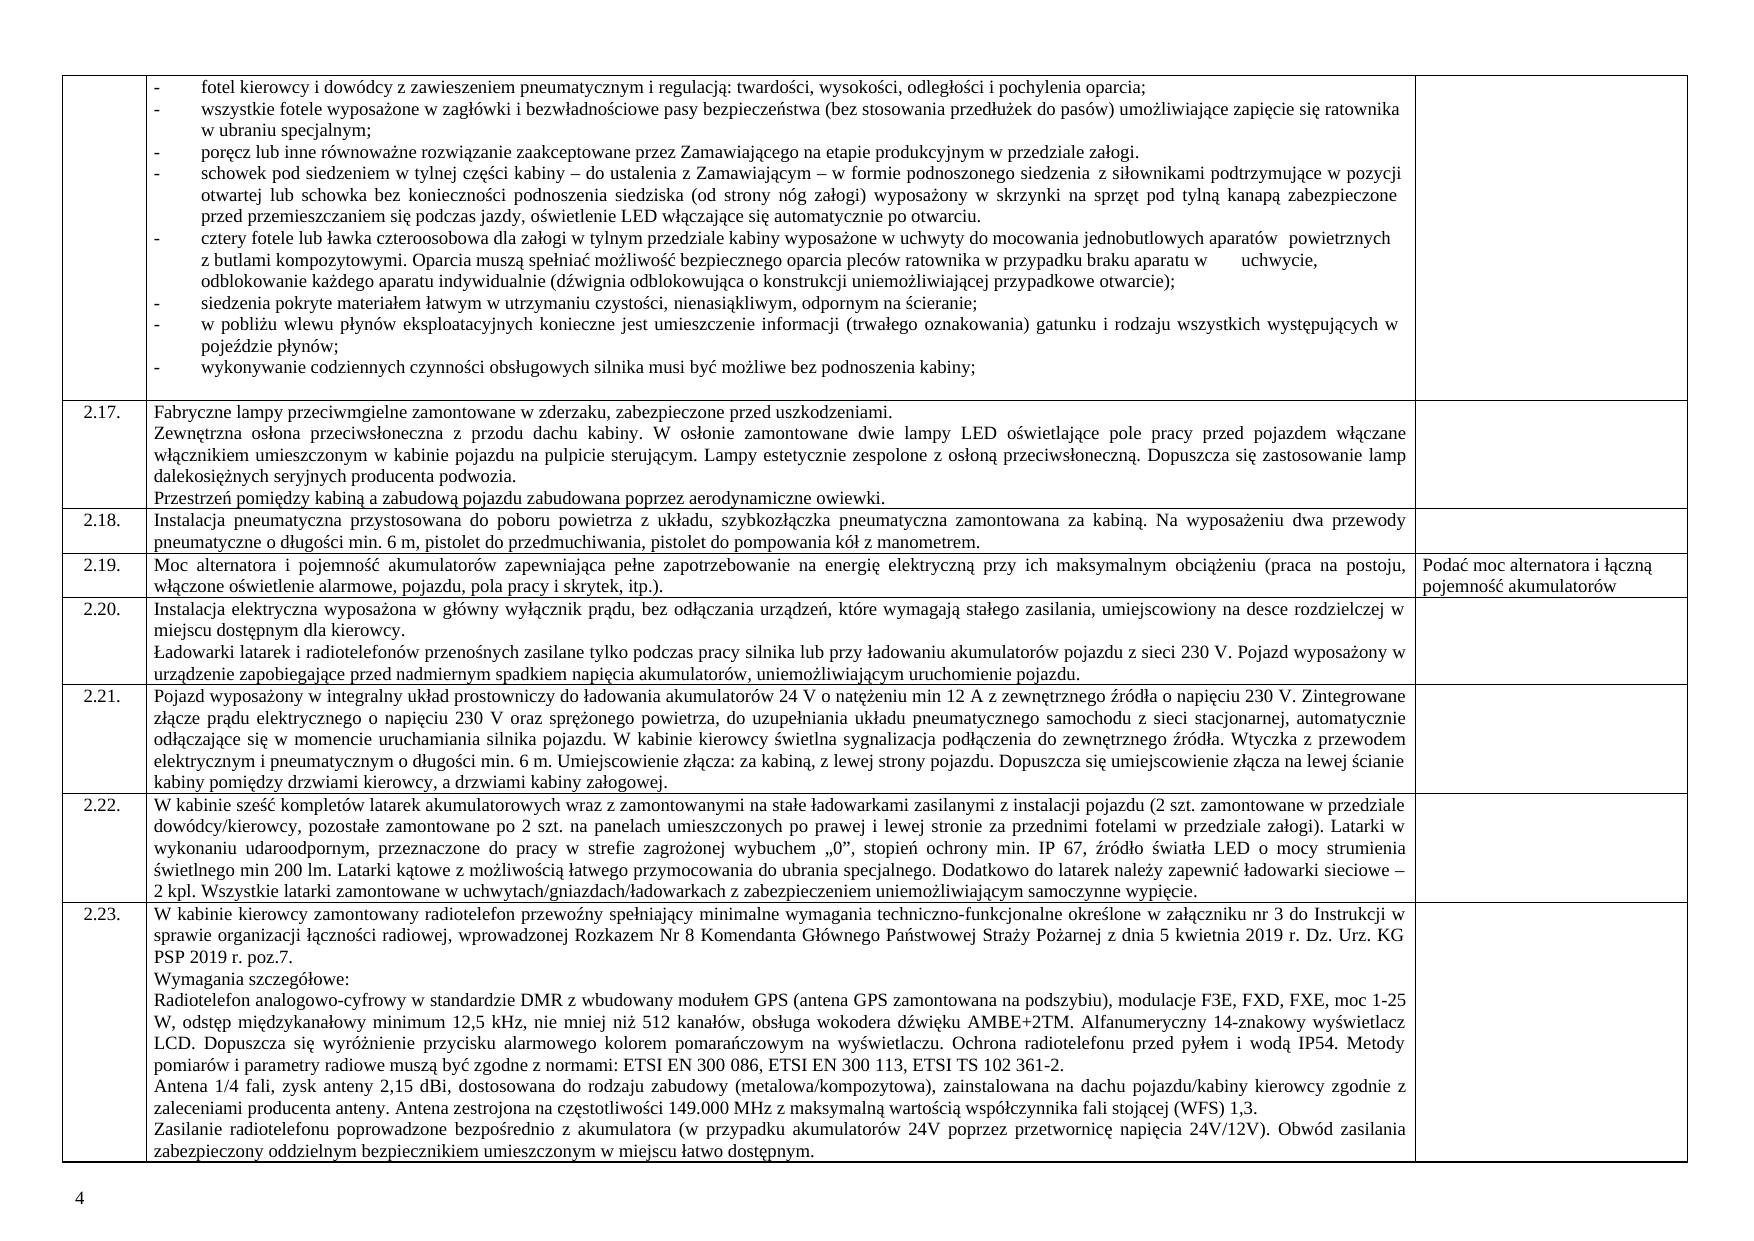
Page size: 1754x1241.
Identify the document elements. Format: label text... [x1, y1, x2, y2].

table_cell [63, 794, 146, 902]
table_cell [63, 401, 146, 508]
table_cell Podać moc alternatora i łączną pojemność akumulatorów [1416, 554, 1687, 597]
table_cell [63, 598, 146, 684]
table_cell [1416, 794, 1687, 902]
table_cell W kabinie sześć kompletów latarek akumulatorowych wraz z zamontowanymi na stałe ładowarkami zasilanymi z instalacji pojazdu (2 szt. zamontowane w przedziale dowódcy/kierowcy, pozostałe zamontowane po 2 szt. na panelach umieszczonych po prawej i lewej stronie za przednimi fotelami w przedziale załogi). Latarki w wykonaniu udaroodpornym, przeznaczone do pracy w strefie zagrożonej wybuchem „0”, stopień ochrony min. IP 67, źródło światła LED o mocy strumienia świetlnego min 200 lm. Latarki kątowe z możliwością łatwego przymocowania do ubrania specjalnego. Dodatkowo do latarek należy zapewnić ładowarki sieciowe – 2 kpl. Wszystkie latarki zamontowane w uchwytach/gniazdach/ładowarkach z zabezpieczeniem uniemożliwiającym samoczynne wypięcie. [147, 794, 1415, 902]
table_cell Instalacja elektryczna wyposażona w główny wyłącznik prądu, bez odłączania urządzeń, które wymagają stałego zasilania, umiejscowiony na desce rozdzielczej w miejscu dostępnym dla kierowcy. Ładowarki latarek i radiotelefonów przenośnych zasilane tylko podczas pracy silnika lub przy ładowaniu akumulatorów pojazdu z sieci 230 V. Pojazd wyposażony w urządzenie zapobiegające przed nadmiernym spadkiem napięcia akumulatorów, uniemożliwiającym uruchomienie pojazdu. [147, 598, 1415, 684]
table_cell Moc alternatora i pojemność akumulatorów zapewniająca pełne zapotrzebowanie na energię elektryczną przy ich maksymalnym obciążeniu (praca na postoju, włączone oświetlenie alarmowe, pojazdu, pola pracy i skrytek, itp.). [147, 554, 1415, 597]
table_cell [1416, 509, 1687, 552]
table_cell [1416, 903, 1687, 1161]
table_cell [63, 76, 146, 399]
table_cell Instalacja pneumatyczna przystosowana do poboru powietrza z układu, szybkozłączka pneumatyczna zamontowana za kabiną. Na wyposażeniu dwa przewody pneumatyczne o długości min. 6 m, pistolet do przedmuchiwania, pistolet do pompowania kół z manometrem. [147, 509, 1415, 552]
table_cell [63, 509, 146, 552]
table_cell [1416, 401, 1687, 508]
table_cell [147, 76, 1415, 399]
table_cell [63, 903, 146, 1161]
table_cell Pojazd wyposażony w integralny układ prostowniczy do ładowania akumulatorów 24 V o natężeniu min 12 A z zewnętrznego źródła o napięciu 230 V. Zintegrowane złącze prądu elektrycznego o napięciu 230 V oraz sprężonego powietrza, do uzupełniania układu pneumatycznego samochodu z sieci stacjonarnej, automatycznie odłączające się w momencie uruchamiania silnika pojazdu. W kabinie kierowcy świetlna sygnalizacja podłączenia do zewnętrznego źródła. Wtyczka z przewodem elektrycznym i pneumatycznym o długości min. 6 m. Umiejscowienie złącza: za kabiną, z lewej strony pojazdu. Dopuszcza się umiejscowienie złącza na lewej ścianie kabiny pomiędzy drzwiami kierowcy, a drzwiami kabiny załogowej. [147, 685, 1415, 793]
table_cell [1416, 598, 1687, 684]
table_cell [147, 903, 1415, 1161]
table_cell [63, 554, 146, 597]
table_cell Fabryczne lampy przeciwmgielne zamontowane w zderzaku, zabezpieczone przed uszkodzeniami. Zewnętrzna osłona przeciwsłoneczna z przodu dachu kabiny. W osłonie zamontowane dwie lampy LED oświetlające pole pracy przed pojazdem włączane włącznikiem umieszczonym w kabinie pojazdu na pulpicie sterującym. Lampy estetycznie zespolone z osłoną przeciwsłoneczną. Dopuszcza się zastosowanie lamp dalekosiężnych seryjnych producenta podwozia. Przestrzeń pomiędzy kabiną a zabudową pojazdu zabudowana poprzez aerodynamiczne owiewki. [147, 401, 1415, 508]
table_cell [1416, 76, 1687, 399]
table_cell [63, 685, 146, 793]
table_cell [1416, 685, 1687, 793]
